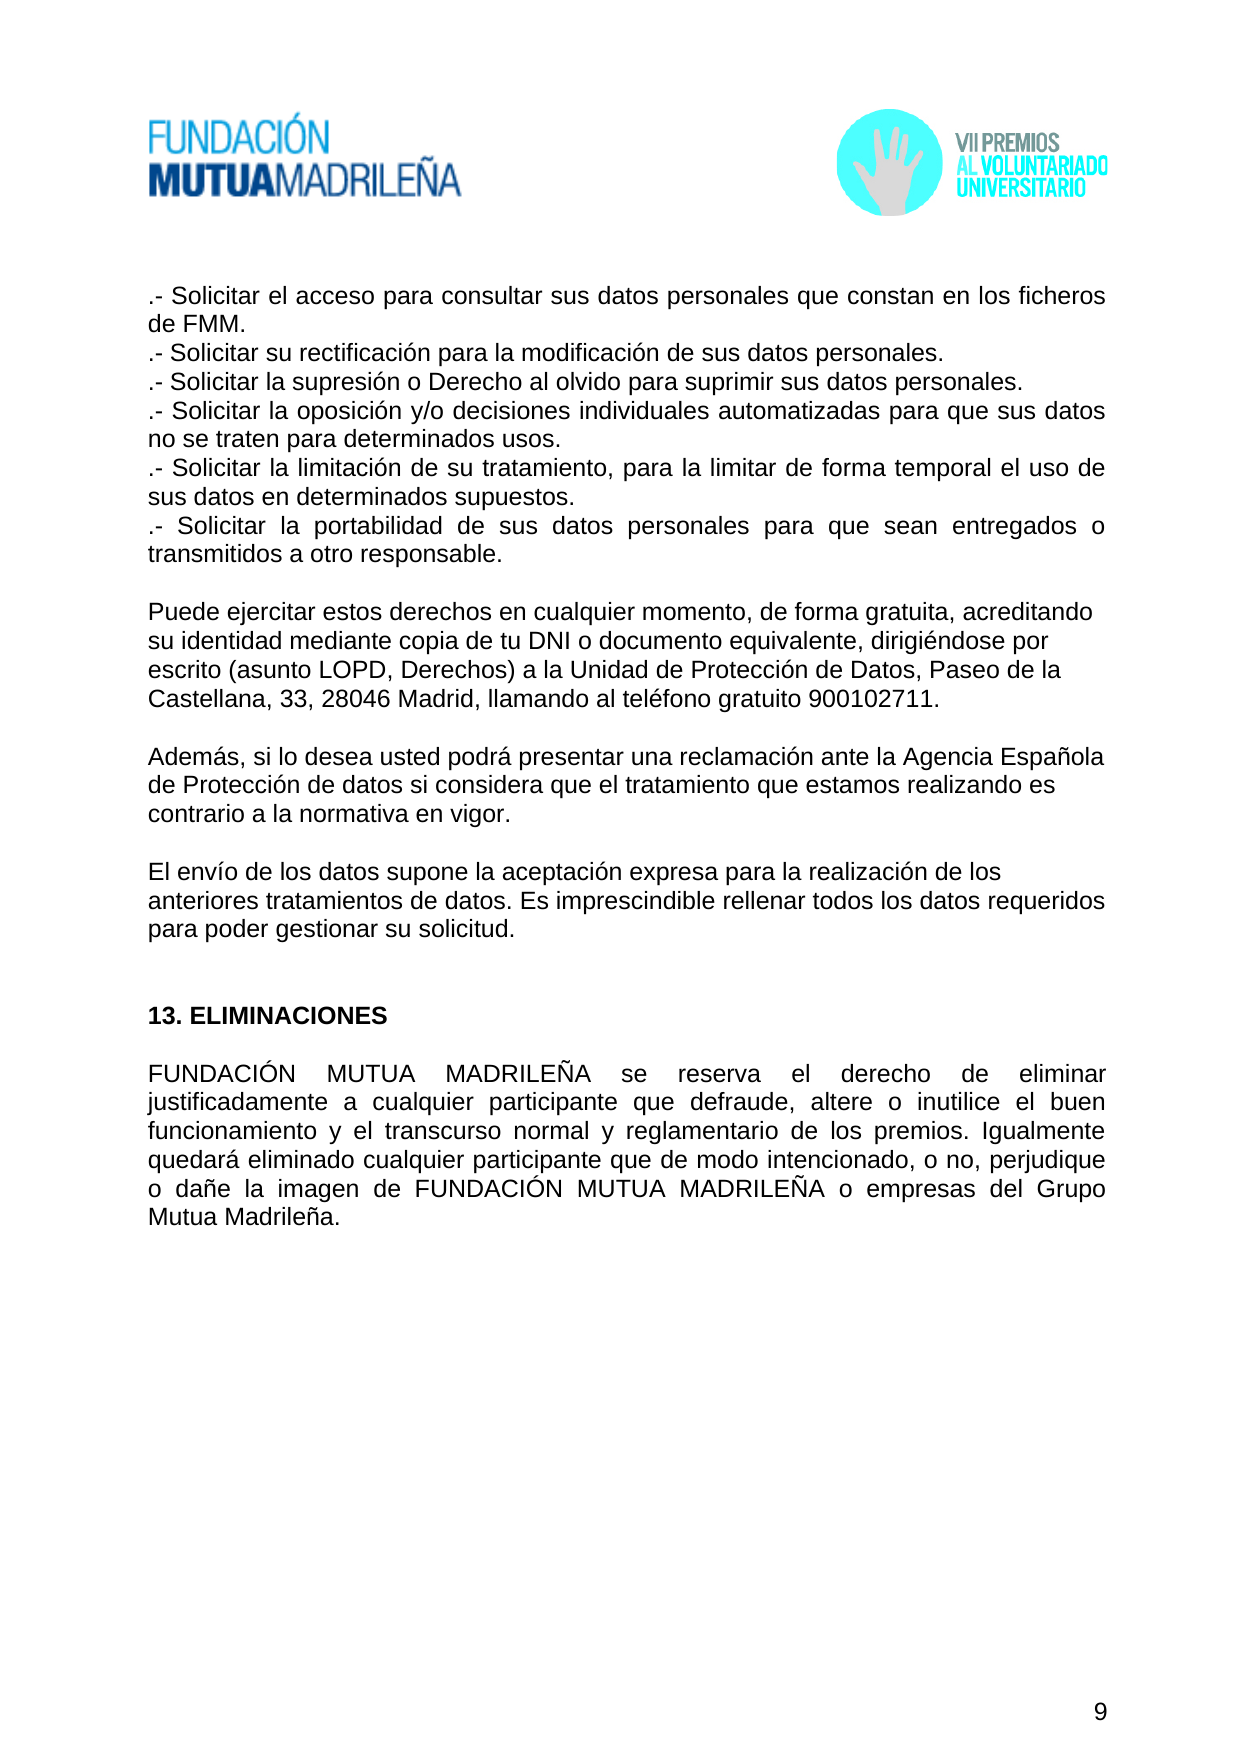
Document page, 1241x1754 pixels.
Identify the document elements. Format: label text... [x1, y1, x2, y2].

text El envío de los datos supone la aceptación expresa para la realización de los anteriores tratamientos de datos. Es imprescindible rellenar todos los datos requeridos para poder gestionar su solicitud. [148, 857, 1107, 943]
text .- Solicitar la oposición y/o decisiones individuales automatizadas para que sus datos no se traten para determinados usos. [148, 396, 1107, 453]
text .- Solicitar el acceso para consultar sus datos personales que constan en los ficheros de FMM. [148, 281, 1107, 338]
text FUNDACIÓN MUTUA MADRILEÑA se reserva el derecho de eliminar justificadamente a cualquier participante que defraude, altere o inutilice el buen funcionamiento y el transcurso normal y reglamentario de los premios. Igualmente quedará eliminado cualquier participante que de modo intencionado, o no, perjudique o dañe la imagen de FUNDACIÓN MUTUA MADRILEÑA o empresas del Grupo Mutua Madrileña. [148, 1058, 1107, 1231]
text .- Solicitar la supresión o Derecho al olvido para suprimir sus datos personales. [148, 367, 1107, 396]
text .- Solicitar su rectificación para la modificación de sus datos personales. [148, 338, 1107, 367]
text .- Solicitar la portabilidad de sus datos personales para que sean entregados o transmitidos a otro responsable. [148, 511, 1107, 568]
text Además, si lo desea usted podrá presentar una reclamación ante la Agencia Española de Protección de datos si considera que el tratamiento que estamos realizando es contrario a la normativa en vigor. [148, 741, 1107, 828]
text .- Solicitar la limitación de su tratamiento, para la limitar de forma temporal el uso de sus datos en determinados supuestos. [148, 453, 1107, 511]
text Puede ejercitar estos derechos en cualquier momento, de forma gratuita, acreditando su identidad mediante copia de tu DNI o documento equivalente, dirigiéndose por escrito (asunto LOPD, Derechos) a la Unidad de Protección de Datos, Paseo de la Castellana, 33, 28046 Madrid, llamando al teléfono gratuito 900102711. [148, 597, 1107, 712]
picture [836, 109, 1108, 216]
picture [148, 76, 492, 211]
text 13. ELIMINACIONES [148, 1001, 1107, 1030]
